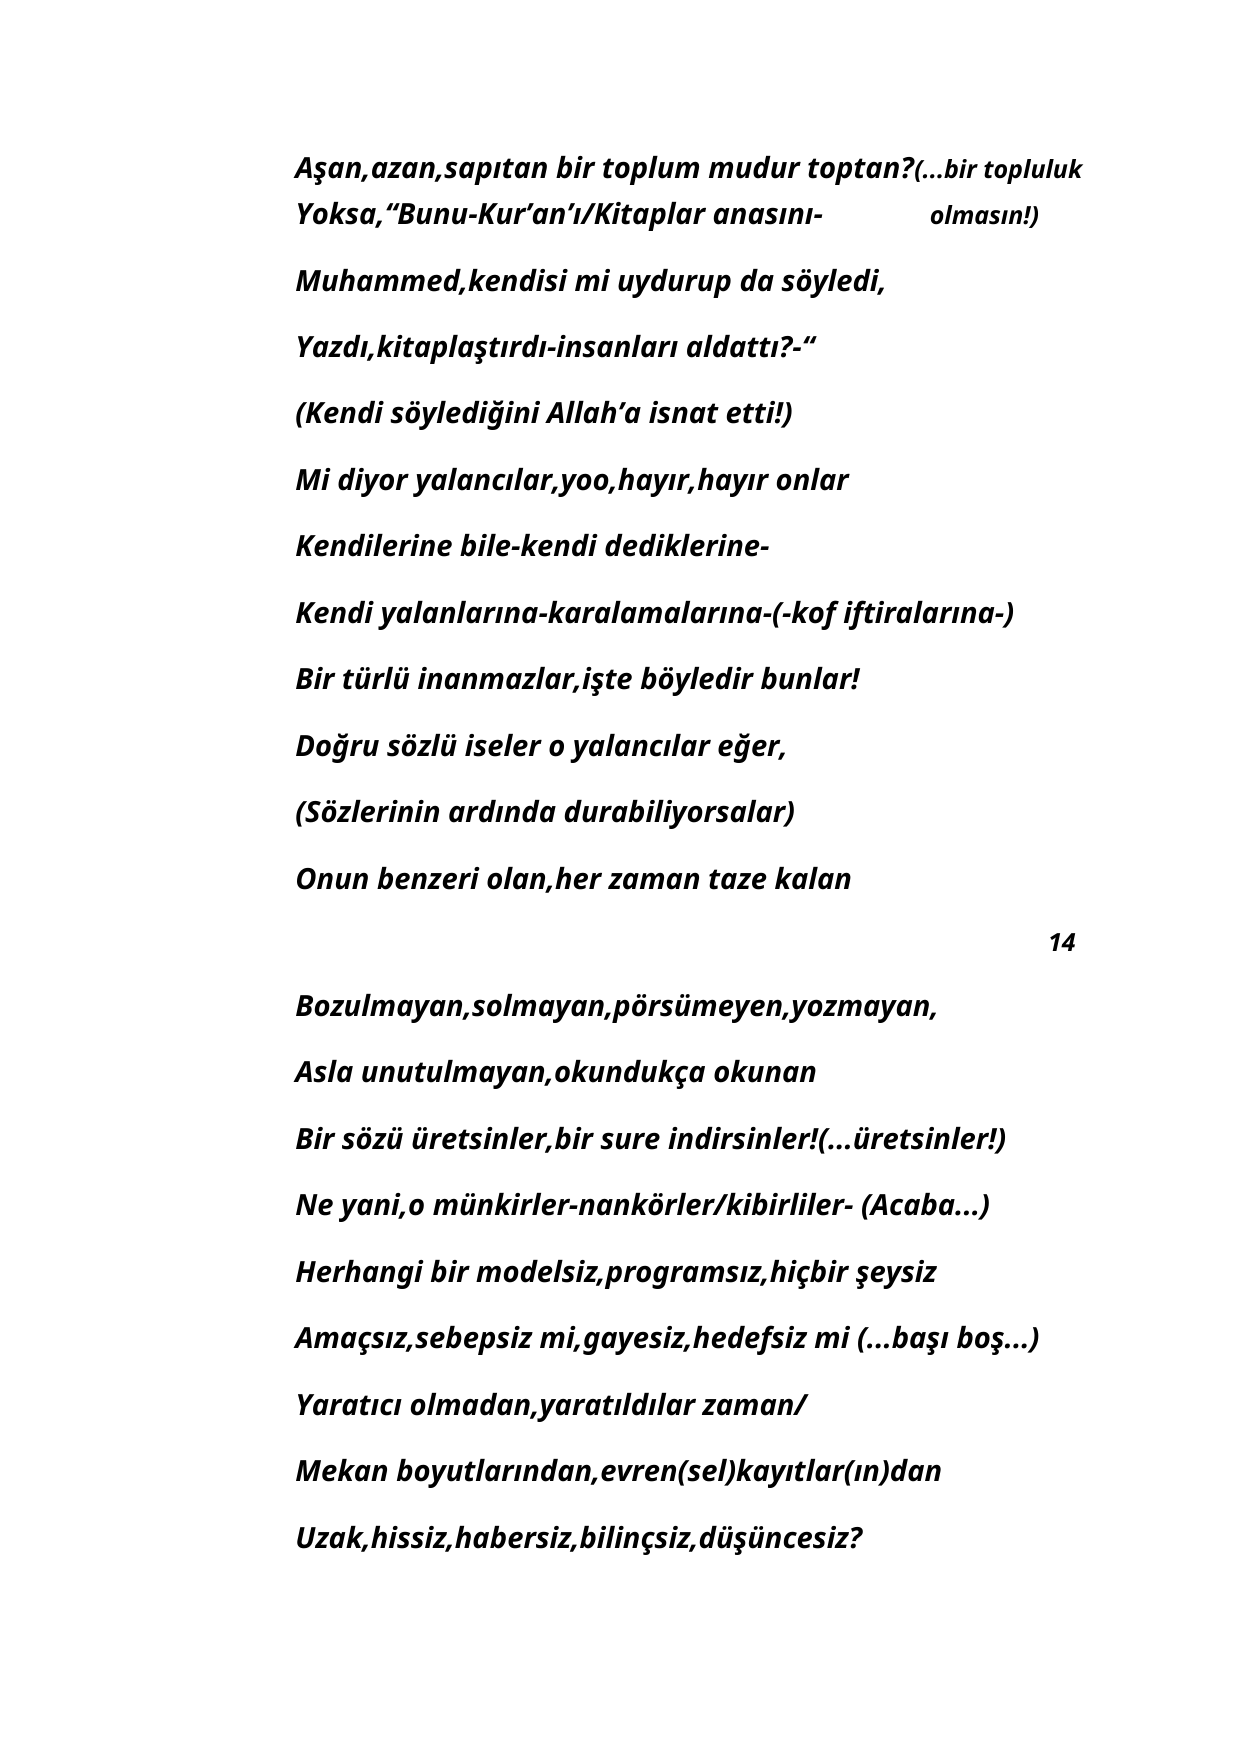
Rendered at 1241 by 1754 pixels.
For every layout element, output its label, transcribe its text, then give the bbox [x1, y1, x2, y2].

text Kendi yalanlarına-karalamalarına-(-kof iftiralarına-) [148, 592, 1092, 632]
text (Kendi söylediğini Allah’a isnat etti!) [148, 393, 1092, 432]
text Herhangi bir modelsiz,programsız,hiçbir şeysiz [148, 1251, 1092, 1291]
text Aşan,azan,sapıtan bir toplum mudur toptan?(...bir topluluk Yoksa,“Bunu-Kur’an’ı/Kitaplar anasını- olmasın!) [148, 148, 1092, 233]
text Muhammed,kendisi mi uydurup da söyledi, [148, 260, 1092, 299]
text Yazdı,kitaplaştırdı-insanları aldattı?-“ [148, 326, 1092, 366]
text Amaçsız,sebepsiz mi,gayesiz,hedefsiz mi (...başı boş...) [148, 1317, 1092, 1357]
text Doğru sözlü iseler o yalancılar eğer, [148, 725, 1092, 765]
text Asla unutulmayan,okundukça okunan [148, 1052, 1092, 1091]
text Yaratıcı olmadan,yaratıldılar zaman/ [148, 1384, 1092, 1424]
text Kendilerine bile-kendi dediklerine- [148, 526, 1092, 565]
text Mi diyor yalancılar,yoo,hayır,hayır onlar [148, 459, 1092, 499]
text Bozulmayan,solmayan,pörsümeyen,yozmayan, [148, 985, 1092, 1025]
text Ne yani,o münkirler-nankörler/kibirliler- (Acaba...) [148, 1184, 1092, 1224]
text Uzak,hissiz,habersiz,bilinçsiz,düşüncesiz? [148, 1517, 1092, 1557]
text Onun benzeri olan,her zaman taze kalan [148, 858, 1092, 898]
text Bir türlü inanmazlar,işte böyledir bunlar! [148, 658, 1092, 698]
text (Sözlerinin ardında durabiliyorsalar) [148, 791, 1092, 831]
text Mekan boyutlarından,evren(sel)kayıtlar(ın)dan [148, 1450, 1092, 1490]
text Bir sözü üretsinler,bir sure indirsinler!(...üretsinler!) [148, 1118, 1092, 1158]
text 14 [148, 924, 1092, 958]
